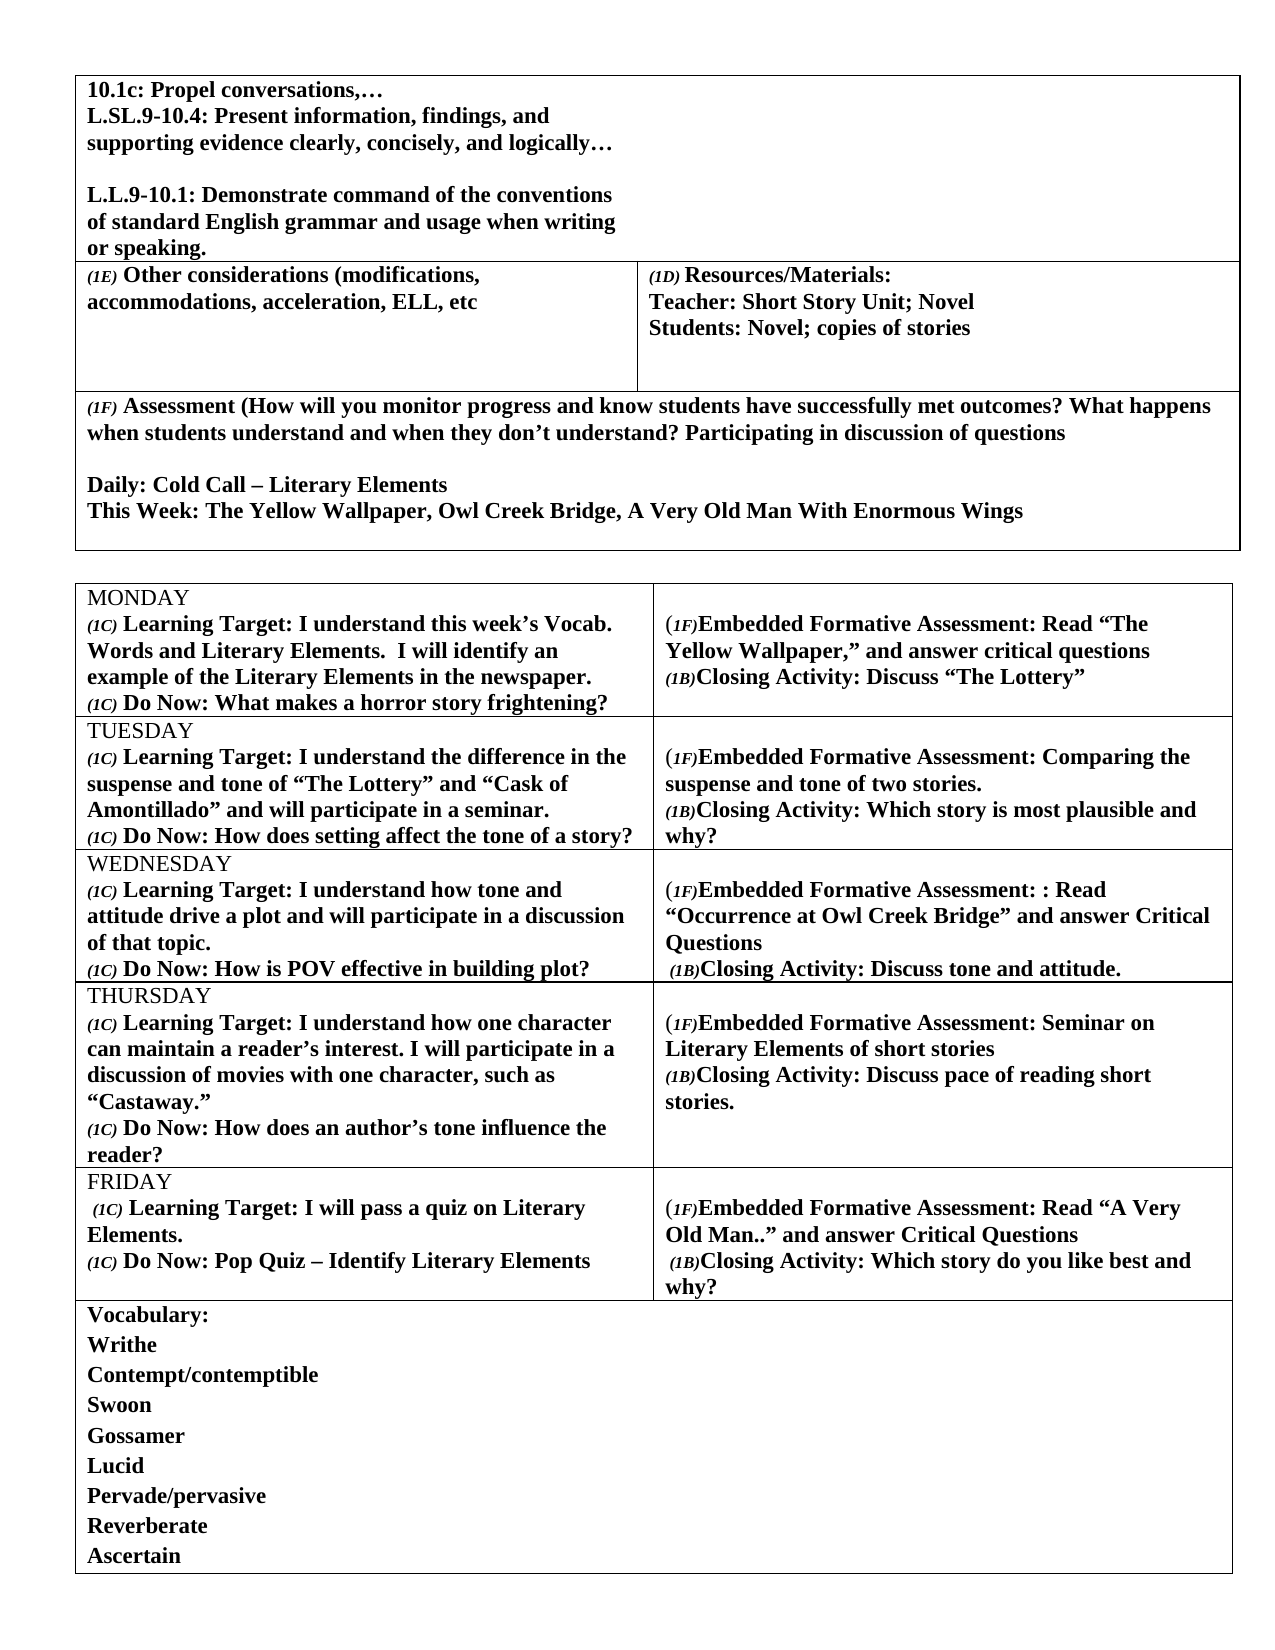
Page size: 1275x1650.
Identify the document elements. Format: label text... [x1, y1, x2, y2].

table_cell TUESDAY (1C) Learning Target: I understand the difference in the suspense and tone of “The Lottery” and “Cask of Amontillado” and will participate in a seminar. (1C) Do Now: How does setting affect the tone of a story? [76, 717, 653, 849]
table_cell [76, 1301, 1232, 1573]
table_cell (1F) Assessment (How will you monitor progress and know students have successfully met outcomes? What happens when students understand and when they don’t understand? Participating in discussion of questions Daily: Cold Call – Literary Elements This Week: The Yellow Wallpaper, Owl Creek Bridge, A Very Old Man With Enormous Wings [76, 392, 1239, 550]
table_cell (1F)Embedded Formative Assessment: Read “A Very Old Man..” and answer Critical Questions (1B)Closing Activity: Which story do you like best and why? [654, 1168, 1232, 1300]
table_cell THURSDAY (1C) Learning Target: I understand how one character can maintain a reader’s interest. I will participate in a discussion of movies with one character, such as “Castaway.” (1C) Do Now: How does an author’s tone influence the reader? [76, 983, 653, 1167]
table_cell WEDNESDAY (1C) Learning Target: I understand how tone and attitude drive a plot and will participate in a discussion of that topic. (1C) Do Now: How is POV effective in building plot? [76, 850, 653, 981]
table_cell FRIDAY (1C) Learning Target: I will pass a quiz on Literary Elements. (1C) Do Now: Pop Quiz – Identify Literary Elements [76, 1168, 653, 1300]
table_cell (1F)Embedded Formative Assessment: Seminar on Literary Elements of short stories (1B)Closing Activity: Discuss pace of reading short stories. [654, 983, 1232, 1167]
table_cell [76, 76, 637, 261]
table_header (1F)Embedded Formative Assessment: Read “The Yellow Wallpaper,” and answer critical questions (1B)Closing Activity: Discuss “The Lottery” [654, 584, 1232, 716]
table_cell (1F)Embedded Formative Assessment: Comparing the suspense and tone of two stories. (1B)Closing Activity: Which story is most plausible and why? [654, 717, 1232, 849]
table_cell [638, 76, 1239, 261]
table_cell (1F)Embedded Formative Assessment: : Read “Occurrence at Owl Creek Bridge” and answer Critical Questions (1B)Closing Activity: Discuss tone and attitude. [654, 850, 1232, 981]
table_header MONDAY (1C) Learning Target: I understand this week’s Vocab. Words and Literary Elements. I will identify an example of the Literary Elements in the newspaper. (1C) Do Now: What makes a horror story frightening? [76, 584, 653, 716]
table_cell (1E) Other considerations (modifications, accommodations, acceleration, ELL, etc [76, 262, 637, 391]
table_cell (1D) Resources/Materials: Teacher: Short Story Unit; Novel Students: Novel; copies of stories [638, 262, 1239, 391]
